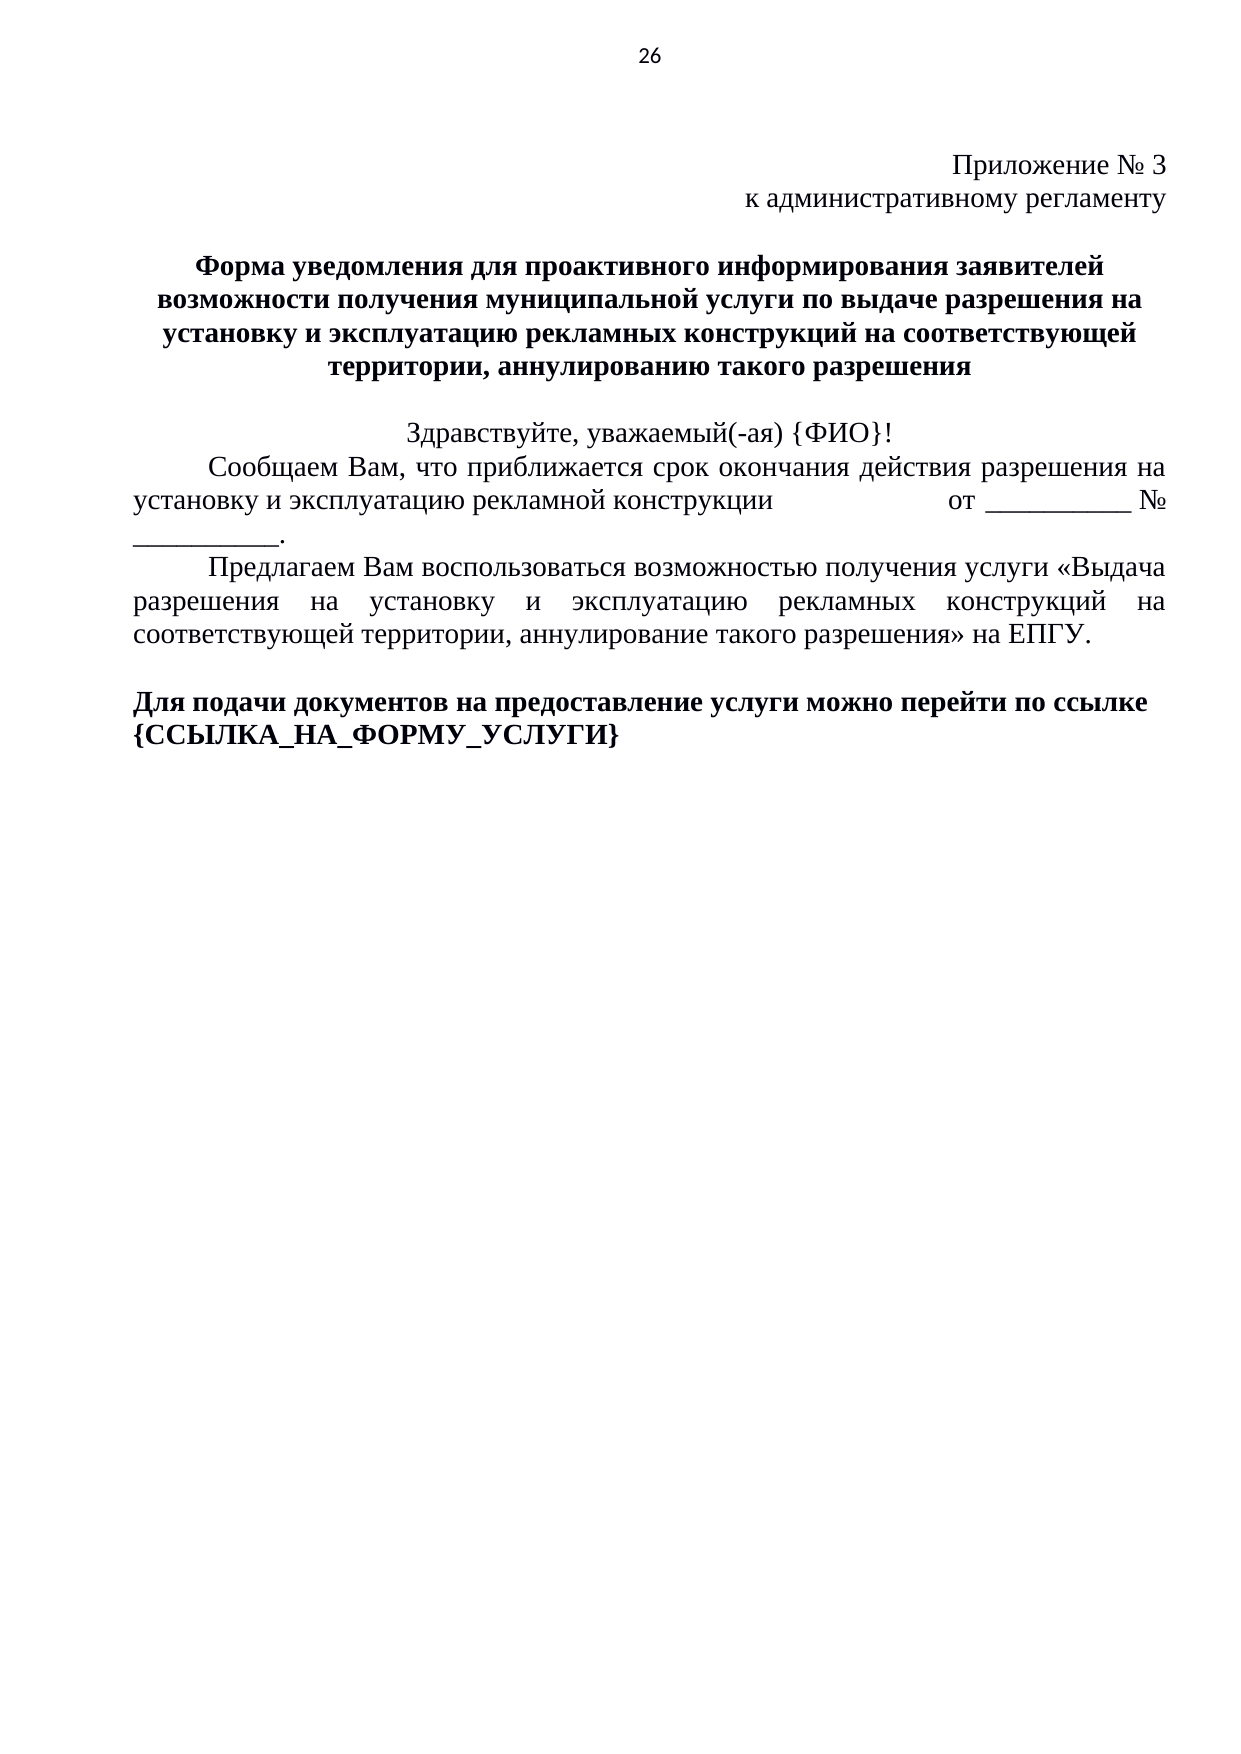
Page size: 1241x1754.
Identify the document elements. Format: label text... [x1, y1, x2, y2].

text Форма уведомления для проактивного информирования заявителей возможности получения муниципальной услуги по выдаче разрешения на установку и эксплуатацию рекламных конструкций на соответствующей территории, аннулированию такого разрешения [133, 248, 1166, 382]
text Здравствуйте, уважаемый(-ая) {ФИО}! [133, 415, 1166, 449]
text Сообщаем Вам, что приближается срок окончания действия разрешения на установку и эксплуатацию рекламной конструкции от __________ № __________. [133, 449, 1166, 549]
text Приложение № 3 [694, 147, 1166, 181]
text к административному регламенту [694, 181, 1166, 214]
text Для подачи документов на предоставление услуги можно перейти по ссылке {ССЫЛКА_НА_ФОРМУ_УСЛУГИ} [133, 684, 1166, 751]
text Предлагаем Вам воспользоваться возможностью получения услуги «Выдача разрешения на установку и эксплуатацию рекламных конструкций на соответствующей территории, аннулирование такого разрешения» на ЕПГУ. [133, 549, 1166, 650]
